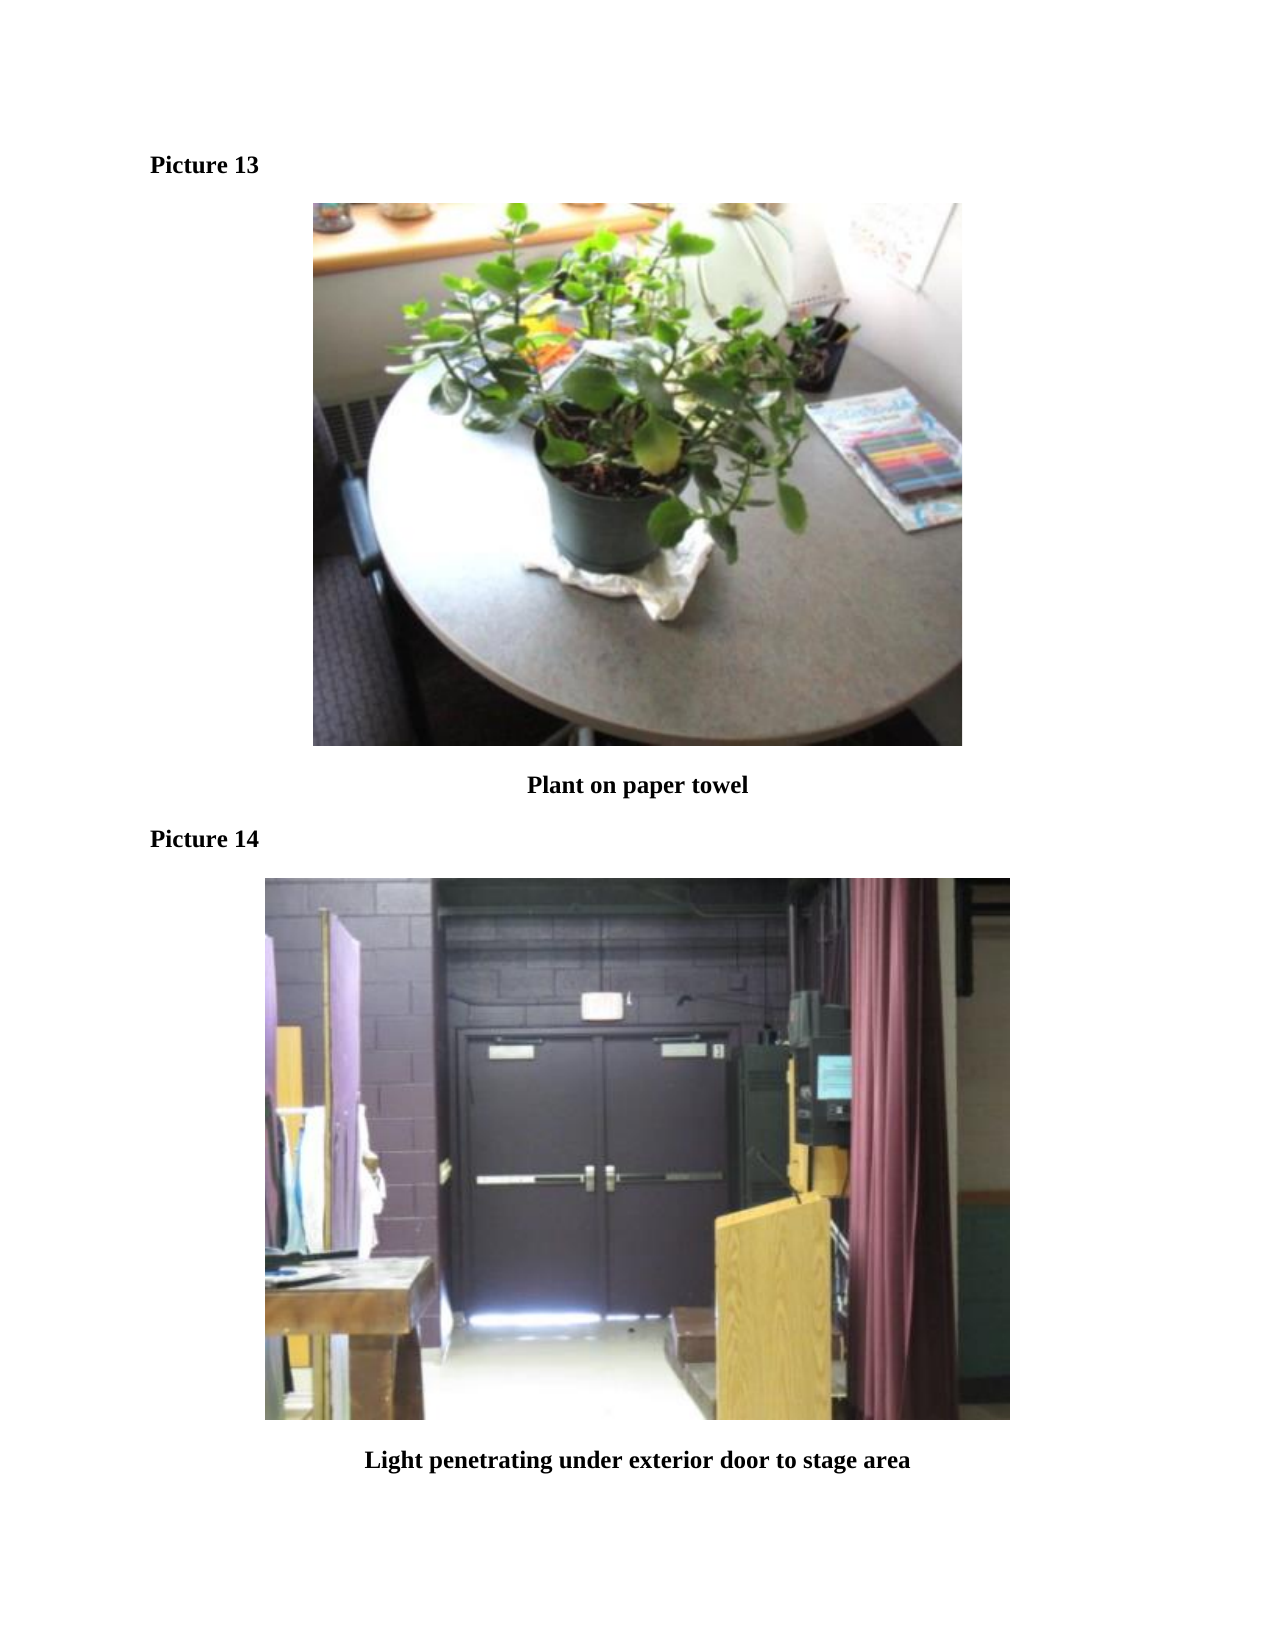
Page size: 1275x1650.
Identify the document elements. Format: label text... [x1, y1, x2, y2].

text Picture 13 [150, 150, 1125, 179]
text Plant on paper towel [150, 770, 1125, 799]
text Light penetrating under exterior door to stage area [150, 1445, 1125, 1473]
text Picture 14 [150, 824, 1125, 853]
picture [313, 203, 963, 746]
picture [265, 878, 1010, 1420]
